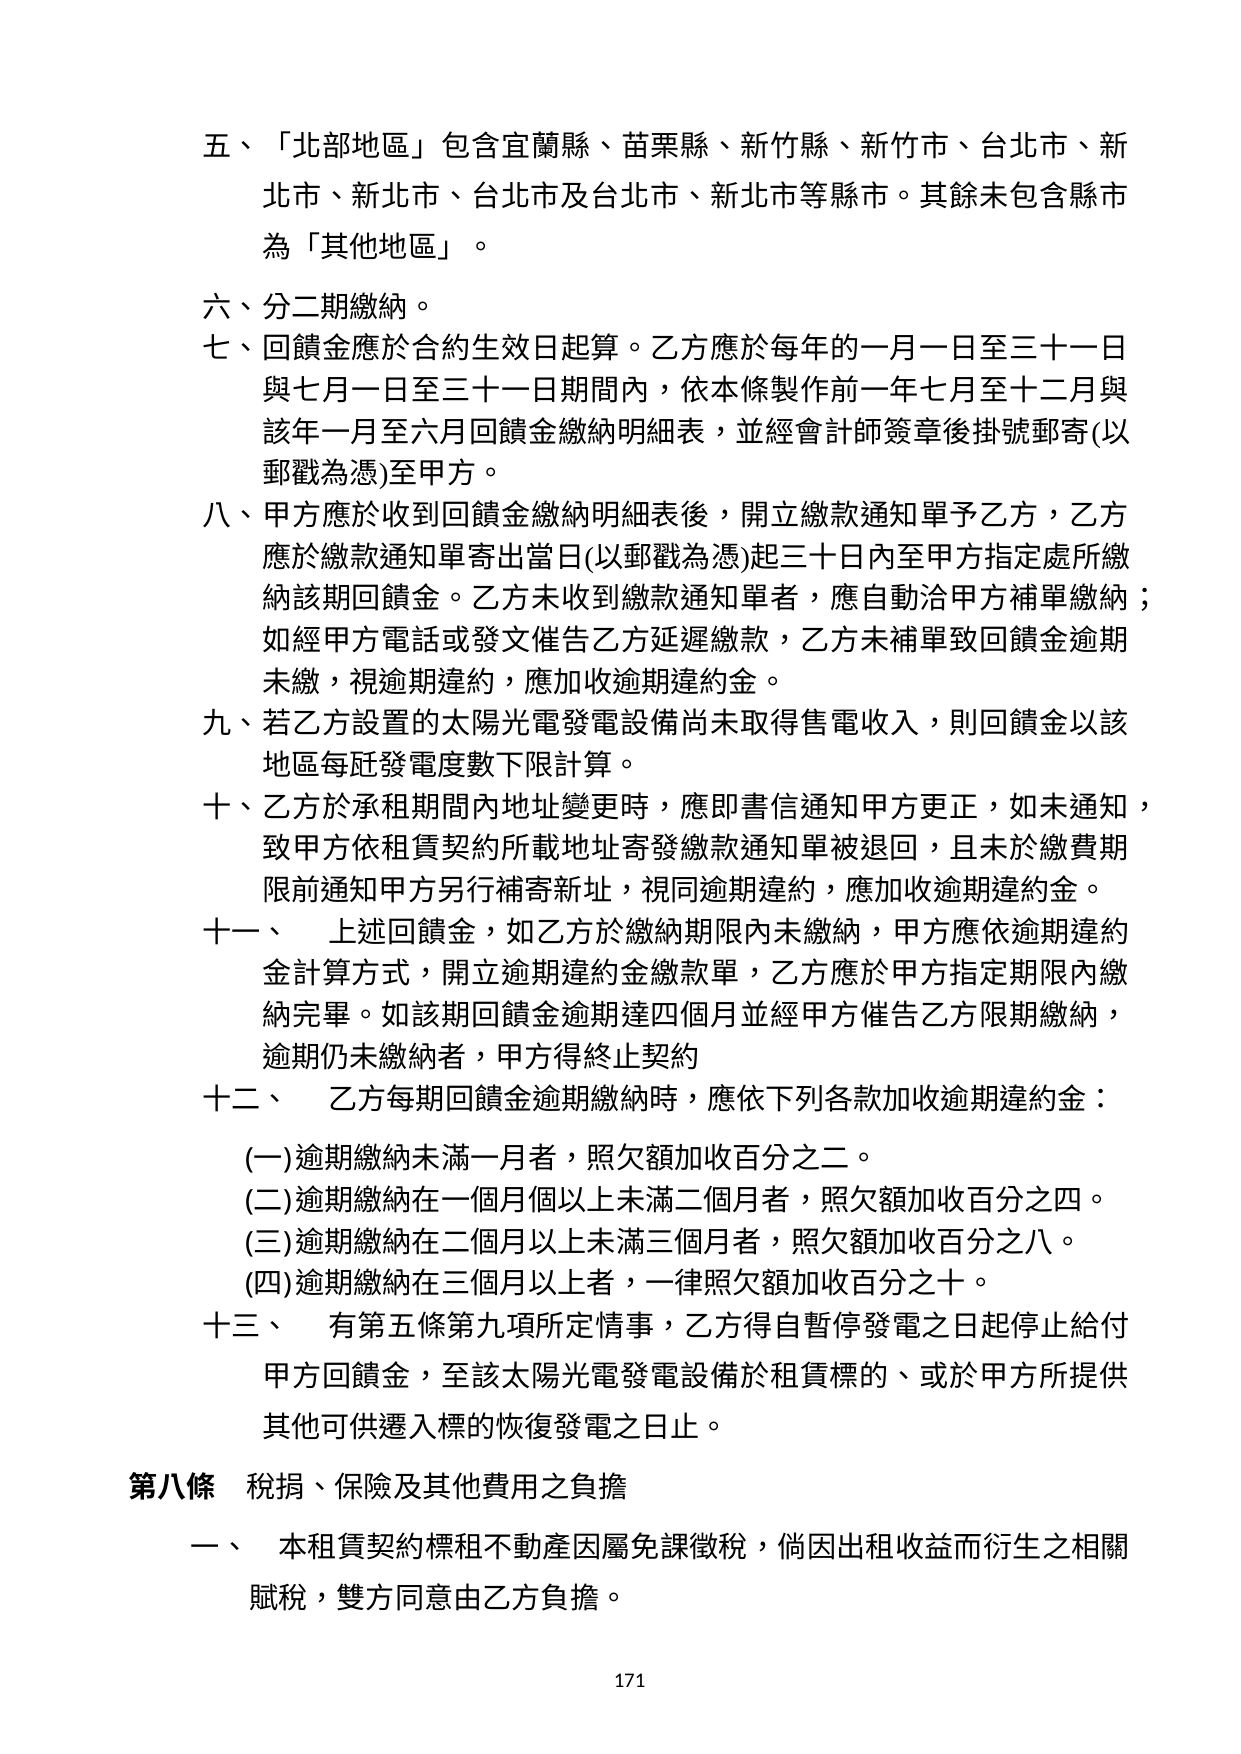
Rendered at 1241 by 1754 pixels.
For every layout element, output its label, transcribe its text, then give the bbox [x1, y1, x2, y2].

list 逾期繳納未滿一月者，照欠額加收百分之二。 [245, 1135, 1130, 1177]
list 分二期繳納。 [202, 284, 1130, 325]
list 上述回饋金，如乙方於繳納期限內未繳納，甲方應依逾期違約金計算方式，開立逾期違約金繳款單，乙方應於甲方指定期限內繳納完畢。如該期回饋金逾期達四個月並經甲方催告乙方限期繳納，逾期仍未繳納者，甲方得終止契約 [202, 909, 1130, 1075]
list 乙方於承租期間內地址變更時，應即書信通知甲方更正，如未通知，致甲方依租賃契約所載地址寄發繳款通知單被退回，且未於繳費期限前通知甲方另行補寄新址，視同逾期違約，應加收逾期違約金。 [202, 784, 1130, 909]
list 「北部地區」包含宜蘭縣、苗栗縣、新竹縣、新竹市、台北市、新北市、新北市、台北市及台北市、新北市等縣市。其餘未包含縣市為「其他地區」。 [202, 122, 1130, 266]
list 若乙方設置的太陽光電發電設備尚未取得售電收入，則回饋金以該地區每瓩發電度數下限計算。 [202, 700, 1130, 784]
list 甲方應於收到回饋金繳納明細表後，開立繳款通知單予乙方，乙方應於繳款通知單寄出當日(以郵戳為憑)起三十日內至甲方指定處所繳納該期回饋金。乙方未收到繳款通知單者，應自動洽甲方補單繳納；如經甲方電話或發文催告乙方延遲繳款，乙方未補單致回饋金逾期未繳，視逾期違約，應加收逾期違約金。 [202, 492, 1130, 700]
list 逾期繳納在三個月以上者，一律照欠額加收百分之十。 [245, 1260, 1130, 1302]
list 逾期繳納在一個月個以上未滿二個月者，照欠額加收百分之四。 [245, 1177, 1130, 1219]
list 稅捐、保險及其他費用之負擔 [128, 1464, 1130, 1506]
list 回饋金應於合約生效日起算。乙方應於每年的一月一日至三十一日與七月一日至三十一日期間內，依本條製作前一年七月至十二月與該年一月至六月回饋金繳納明細表，並經會計師簽章後掛號郵寄(以郵戳為憑)至甲方。 [202, 325, 1130, 492]
list 乙方每期回饋金逾期繳納時，應依下列各款加收逾期違約金： [202, 1075, 1130, 1118]
list 有第五條第九項所定情事，乙方得自暫停發電之日起停止給付甲方回饋金，至該太陽光電發電設備於租賃標的、或於甲方所提供其他可供遷入標的恢復發電之日止。 [202, 1302, 1130, 1446]
list 本租賃契約標租不動產因屬免課徵稅，倘因出租收益而衍生之相關賦稅，雙方同意由乙方負擔。 [191, 1524, 1130, 1617]
list 逾期繳納在二個月以上未滿三個月者，照欠額加收百分之八。 [245, 1219, 1130, 1260]
